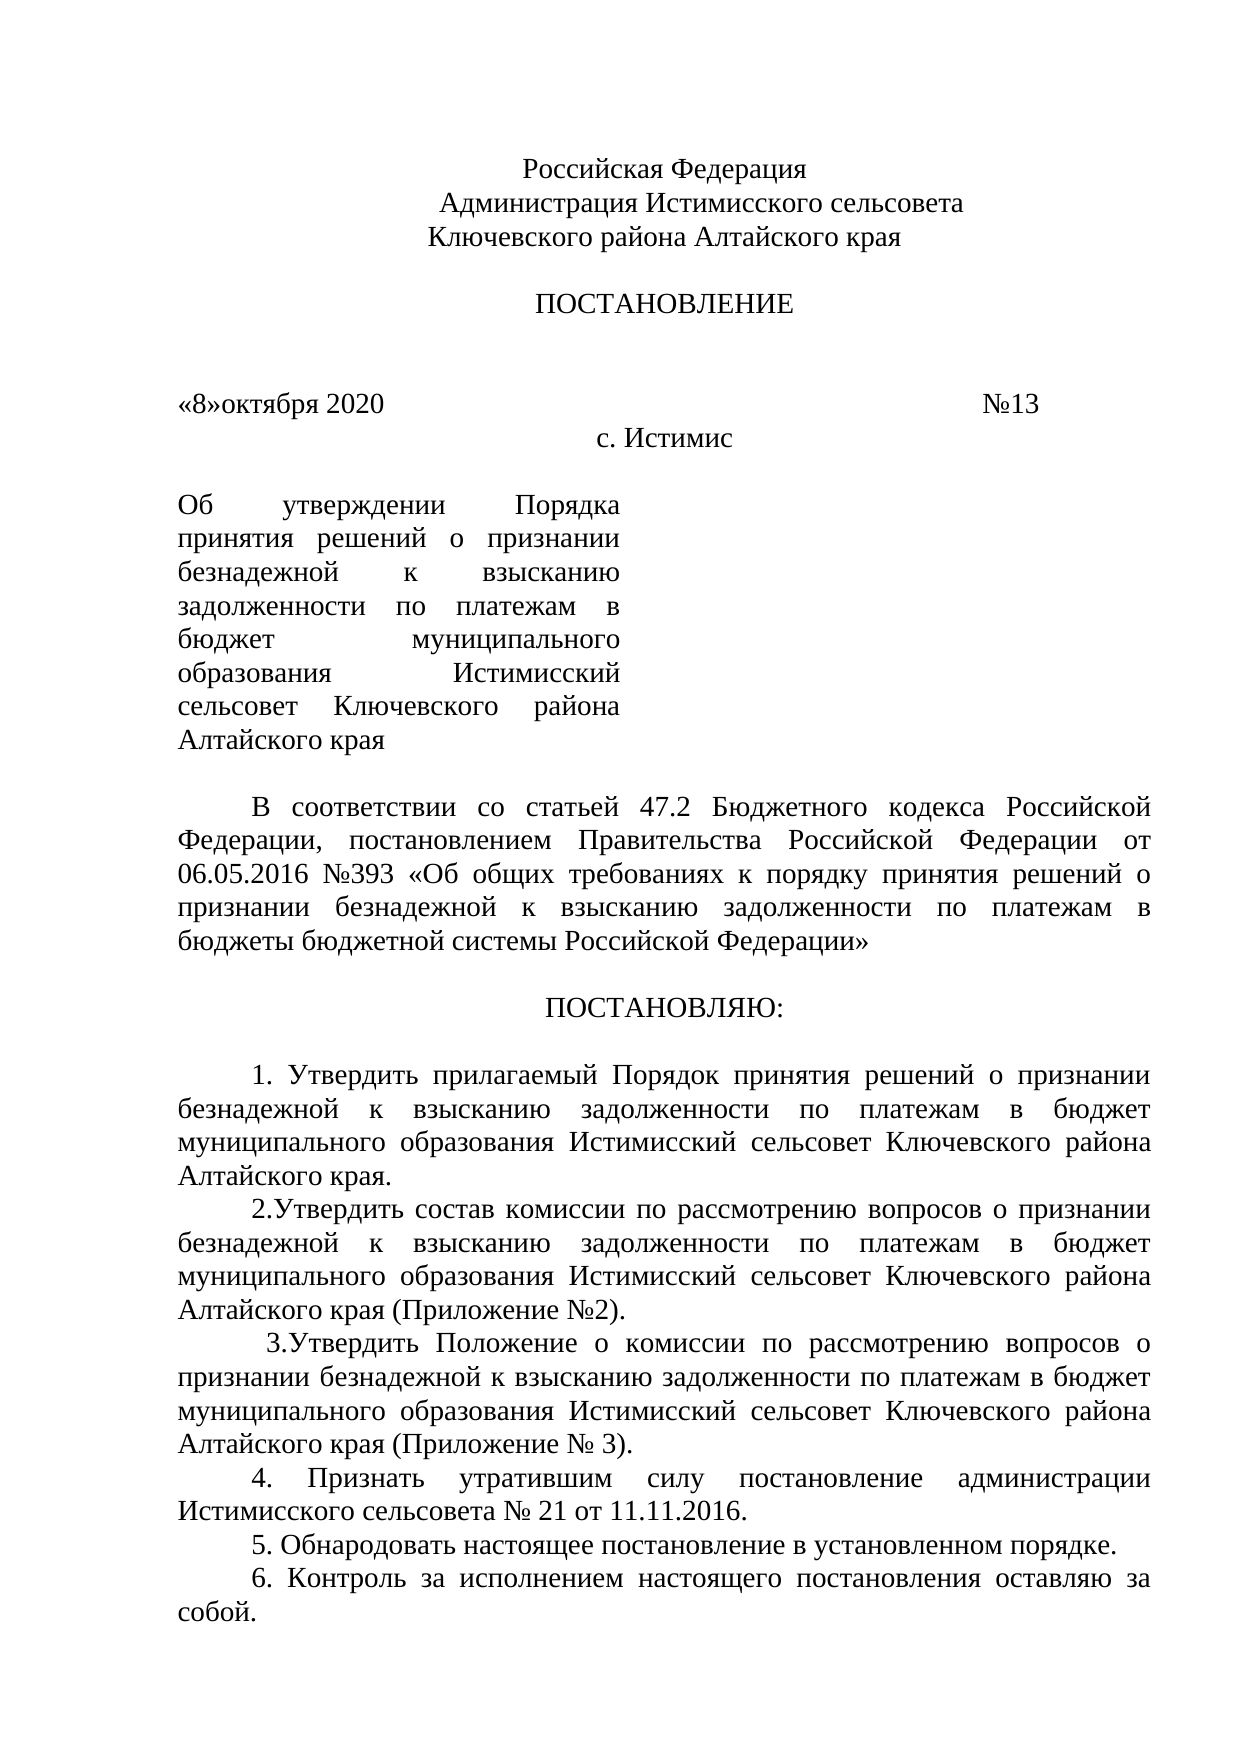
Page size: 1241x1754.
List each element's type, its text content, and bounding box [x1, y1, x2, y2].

text 3.Утвердить Положение о комиссии по рассмотрению вопросов о признании безнадежной к взысканию задолженности по платежам в бюджет муниципального образования Истимисский сельсовет Ключевского района Алтайского края (Приложение № 3). [177, 1326, 1152, 1460]
text 2.Утвердить состав комиссии по рассмотрению вопросов о признании безнадежной к взысканию задолженности по платежам в бюджет муниципального образования Истимисский сельсовет Ключевского района Алтайского края (Приложение №2). [177, 1191, 1152, 1326]
text «8»октября 2020 №13 [177, 386, 1152, 420]
text В соответствии со статьей 47.2 Бюджетного кодекса Российской Федерации, постановлением Правительства Российской Федерации от 06.05.2016 №393 «Об общих требованиях к порядку принятия решений о признании безнадежной к взысканию задолженности по платежам в бюджеты бюджетной системы Российской Федерации» [177, 789, 1152, 957]
text ПОСТАНОВЛЕНИЕ [177, 286, 1152, 319]
text 5. Обнародовать настоящее постановление в установленном порядке. [177, 1527, 1152, 1560]
text Об утверждении Порядка принятия решений о признании безнадежной к взысканию задолженности по платежам в бюджет муниципального образования Истимисский сельсовет Ключевского района Алтайского края [177, 487, 620, 755]
text 4. Признать утратившим силу постановление администрации Истимисского сельсовета № 21 от 11.11.2016. [177, 1460, 1152, 1527]
text ПОСТАНОВЛЯЮ: [177, 990, 1152, 1024]
text Администрация Истимисского сельсовета [177, 185, 1152, 219]
text Российская Федерация [177, 152, 1152, 185]
text Ключевского района Алтайского края [177, 219, 1152, 252]
text 6. Контроль за исполнением настоящего постановления оставляю за собой. [177, 1560, 1152, 1627]
text с. Истимис [177, 420, 1152, 453]
text 1. Утвердить прилагаемый Порядок принятия решений о признании безнадежной к взысканию задолженности по платежам в бюджет муниципального образования Истимисский сельсовет Ключевского района Алтайского края. [177, 1057, 1152, 1191]
